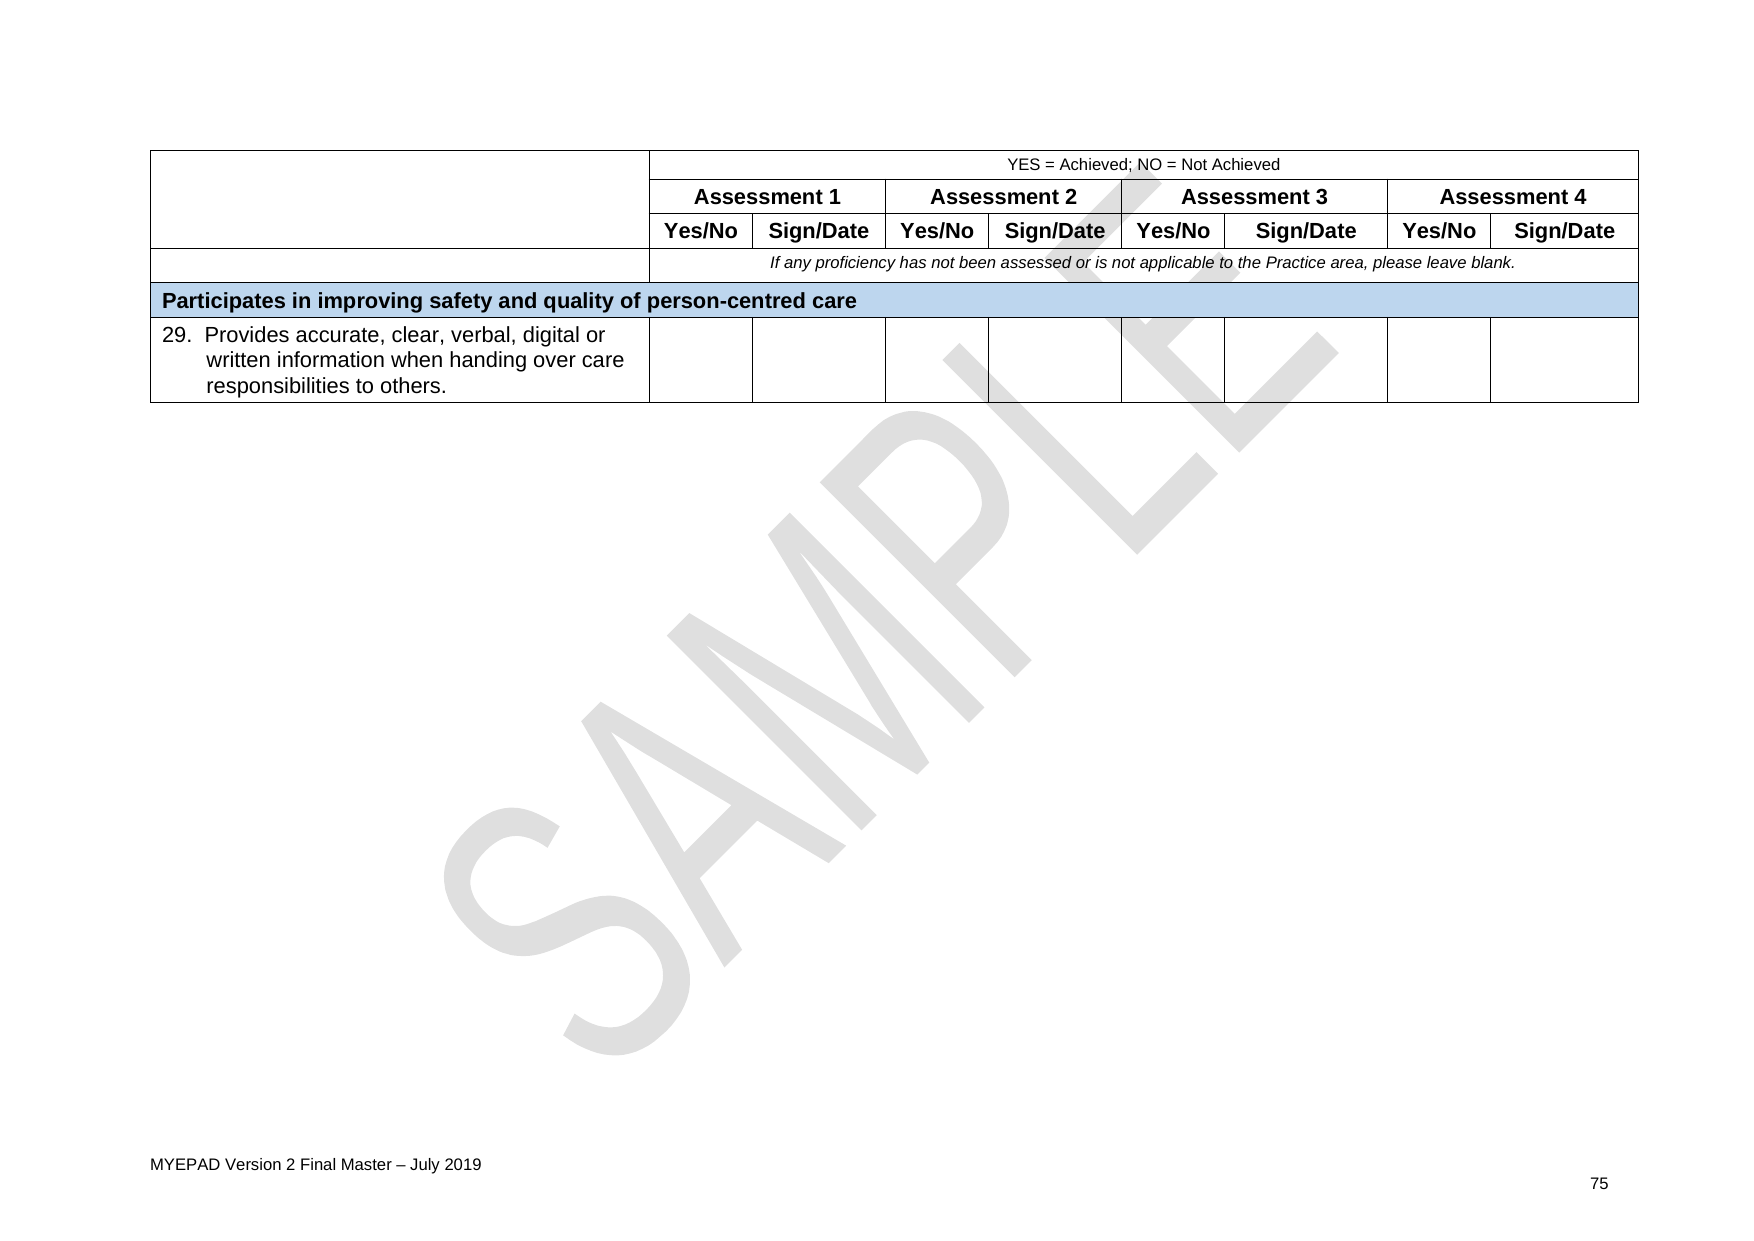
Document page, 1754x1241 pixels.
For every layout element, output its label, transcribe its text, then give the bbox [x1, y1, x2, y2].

table_cell Yes/No [886, 214, 988, 248]
table_cell Assessment 2 [886, 180, 1121, 213]
table_cell Yes/No [1122, 214, 1224, 248]
table_cell Sign/Date [1225, 214, 1387, 248]
table_cell Sign/Date [1491, 214, 1638, 248]
table_cell Assessment 3 [1122, 180, 1387, 213]
table_cell Assessment 4 [1388, 180, 1638, 213]
table_cell [886, 318, 988, 402]
table_cell [1122, 318, 1224, 402]
table_cell Participates in improving safety and quality of person-centred care [151, 283, 1638, 317]
table_cell [151, 249, 649, 282]
table_header YES = Achieved; NO = Not Achieved [650, 151, 1638, 178]
table_cell [989, 318, 1121, 402]
table_cell Yes/No [650, 214, 752, 248]
table_cell Sign/Date [989, 214, 1121, 248]
table_cell Assessment 1 [650, 180, 885, 213]
table_cell [650, 318, 752, 402]
table_cell [1491, 318, 1638, 402]
table_header [151, 151, 649, 248]
table_cell Sign/Date [753, 214, 885, 248]
table_cell Yes/No [1388, 214, 1490, 248]
table_cell 29. Provides accurate, clear, verbal, digital or written information when handing over care responsibilities to others. [151, 318, 649, 402]
table_cell [753, 318, 885, 402]
table_cell If any proficiency has not been assessed or is not applicable to the Practice area, please leave blank. [650, 249, 1638, 282]
table_cell [1225, 318, 1387, 402]
table_cell [1388, 318, 1490, 402]
